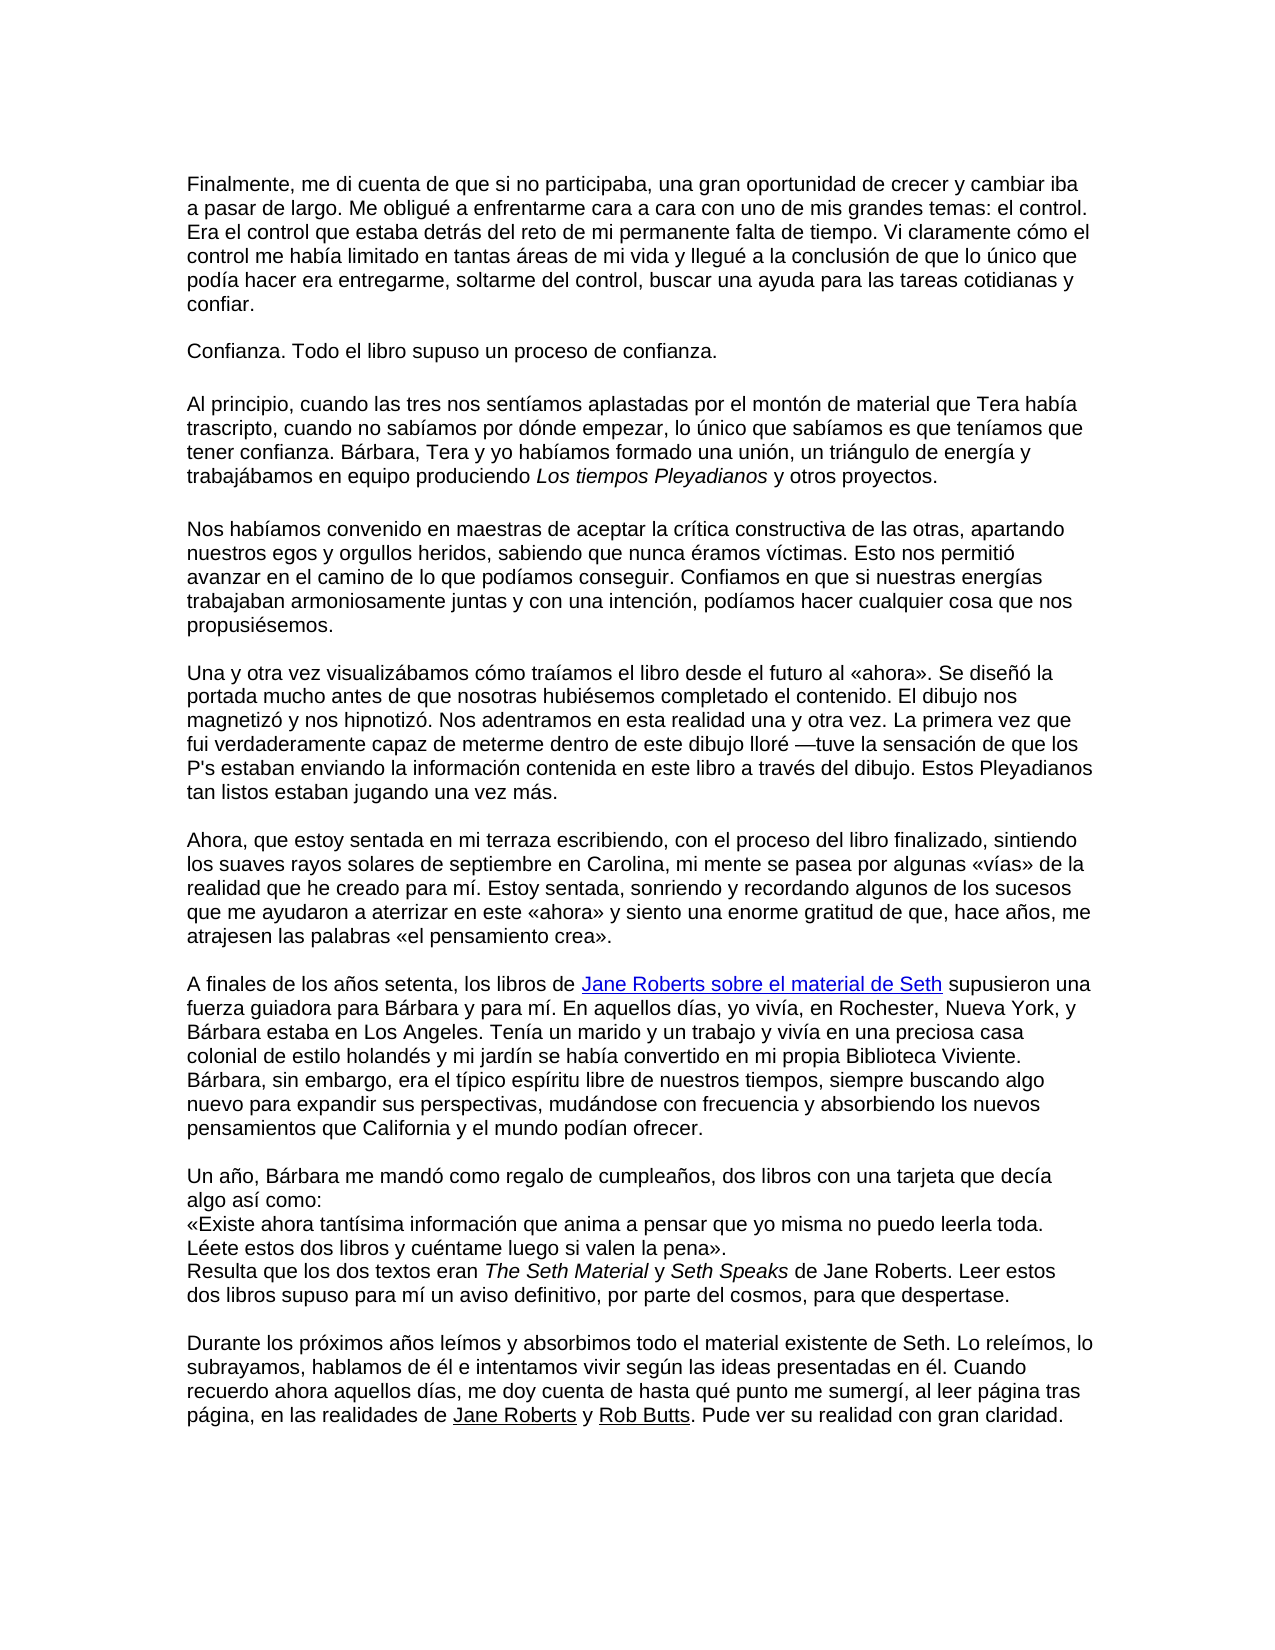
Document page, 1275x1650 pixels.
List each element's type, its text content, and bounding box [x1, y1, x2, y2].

text A finales de los años setenta, los libros de Jane Roberts sobre el material de Seth supusieron una fuerza guiadora para Bárbara y para mí. En aquellos días, yo vivía, en Rochester, Nueva York, y Bárbara estaba en Los Angeles. Tenía un marido y un trabajo y vivía en una preciosa casa colonial de estilo holandés y mi jardín se había convertido en mi propia Biblioteca Viviente. Bárbara, sin embargo, era el típico espíritu libre de nuestros tiempos, siempre buscando algo nuevo para expandir sus perspectivas, mudándose con frecuencia y absorbiendo los nuevos pensamientos que California y el mundo podían ofrecer. [187, 948, 1095, 1139]
text Confianza. Todo el libro supuso un proceso de confianza. [187, 315, 1095, 363]
text Durante los próximos años leímos y absorbimos todo el material existente de Seth. Lo releímos, lo subrayamos, hablamos de él e intentamos vivir según las ideas presentadas en él. Cuando recuerdo ahora aquellos días, me doy cuenta de hasta qué punto me sumergí, al leer página tras página, en las realidades de Jane Roberts y Rob Butts. Pude ver su realidad con gran claridad. [187, 1307, 1095, 1427]
text «Existe ahora tantísima información que anima a pensar que yo misma no puedo leerla toda. Léete estos dos libros y cuéntame luego si valen la pena». [187, 1211, 1095, 1259]
text Resulta que los dos textos eran The Seth Material y Seth Speaks de Jane Roberts. Leer estos dos libros supuso para mí un aviso definitivo, por parte del cosmos, para que despertase. [187, 1259, 1095, 1307]
text Una y otra vez visualizábamos cómo traíamos el libro desde el futuro al «ahora». Se diseñó la portada mucho antes de que nosotras hubiésemos completado el contenido. El dibujo nos magnetizó y nos hipnotizó. Nos adentramos en esta realidad una y otra vez. La primera vez que fui verdaderamente capaz de meterme dentro de este dibujo lloré —tuve la sensación de que los P's estaban enviando la información contenida en este libro a través del dibujo. Estos Pleyadianos tan listos estaban jugando una vez más. [187, 636, 1095, 804]
text Un año, Bárbara me mandó como regalo de cumpleaños, dos libros con una tarjeta que decía algo así como: [187, 1139, 1095, 1211]
text Finalmente, me di cuenta de que si no participaba, una gran oportunidad de crecer y cambiar iba a pasar de largo. Me obligué a enfrentarme cara a cara con uno de mis grandes temas: el control. Era el control que estaba detrás del reto de mi permanente falta de tiempo. Vi claramente cómo el control me había limitado en tantas áreas de mi vida y llegué a la conclusión de que lo único que podía hacer era entregarme, soltarme del control, buscar una ayuda para las tareas cotidianas y confiar. [187, 148, 1095, 315]
text Al principio, cuando las tres nos sentíamos aplastadas por el montón de material que Tera había trascripto, cuando no sabíamos por dónde empezar, lo único que sabíamos es que teníamos que tener confianza. Bárbara, Tera y yo habíamos formado una unión, un triángulo de energía y trabajábamos en equipo produciendo Los tiempos Pleyadianos y otros proyectos. [187, 392, 1095, 488]
text Nos habíamos convenido en maestras de aceptar la crítica constructiva de las otras, apartando nuestros egos y orgullos heridos, sabiendo que nunca éramos víctimas. Esto nos permitió avanzar en el camino de lo que podíamos conseguir. Confiamos en que si nuestras energías trabajaban armoniosamente juntas y con una intención, podíamos hacer cualquier cosa que nos propusiésemos. [187, 517, 1095, 636]
text Ahora, que estoy sentada en mi terraza escribiendo, con el proceso del libro finalizado, sintiendo los suaves rayos solares de septiembre en Carolina, mi mente se pasea por algunas «vías» de la realidad que he creado para mí. Estoy sentada, sonriendo y recordando algunos de los sucesos que me ayudaron a aterrizar en este «ahora» y siento una enorme gratitud de que, hace años, me atrajesen las palabras «el pensamiento crea». [187, 804, 1095, 948]
